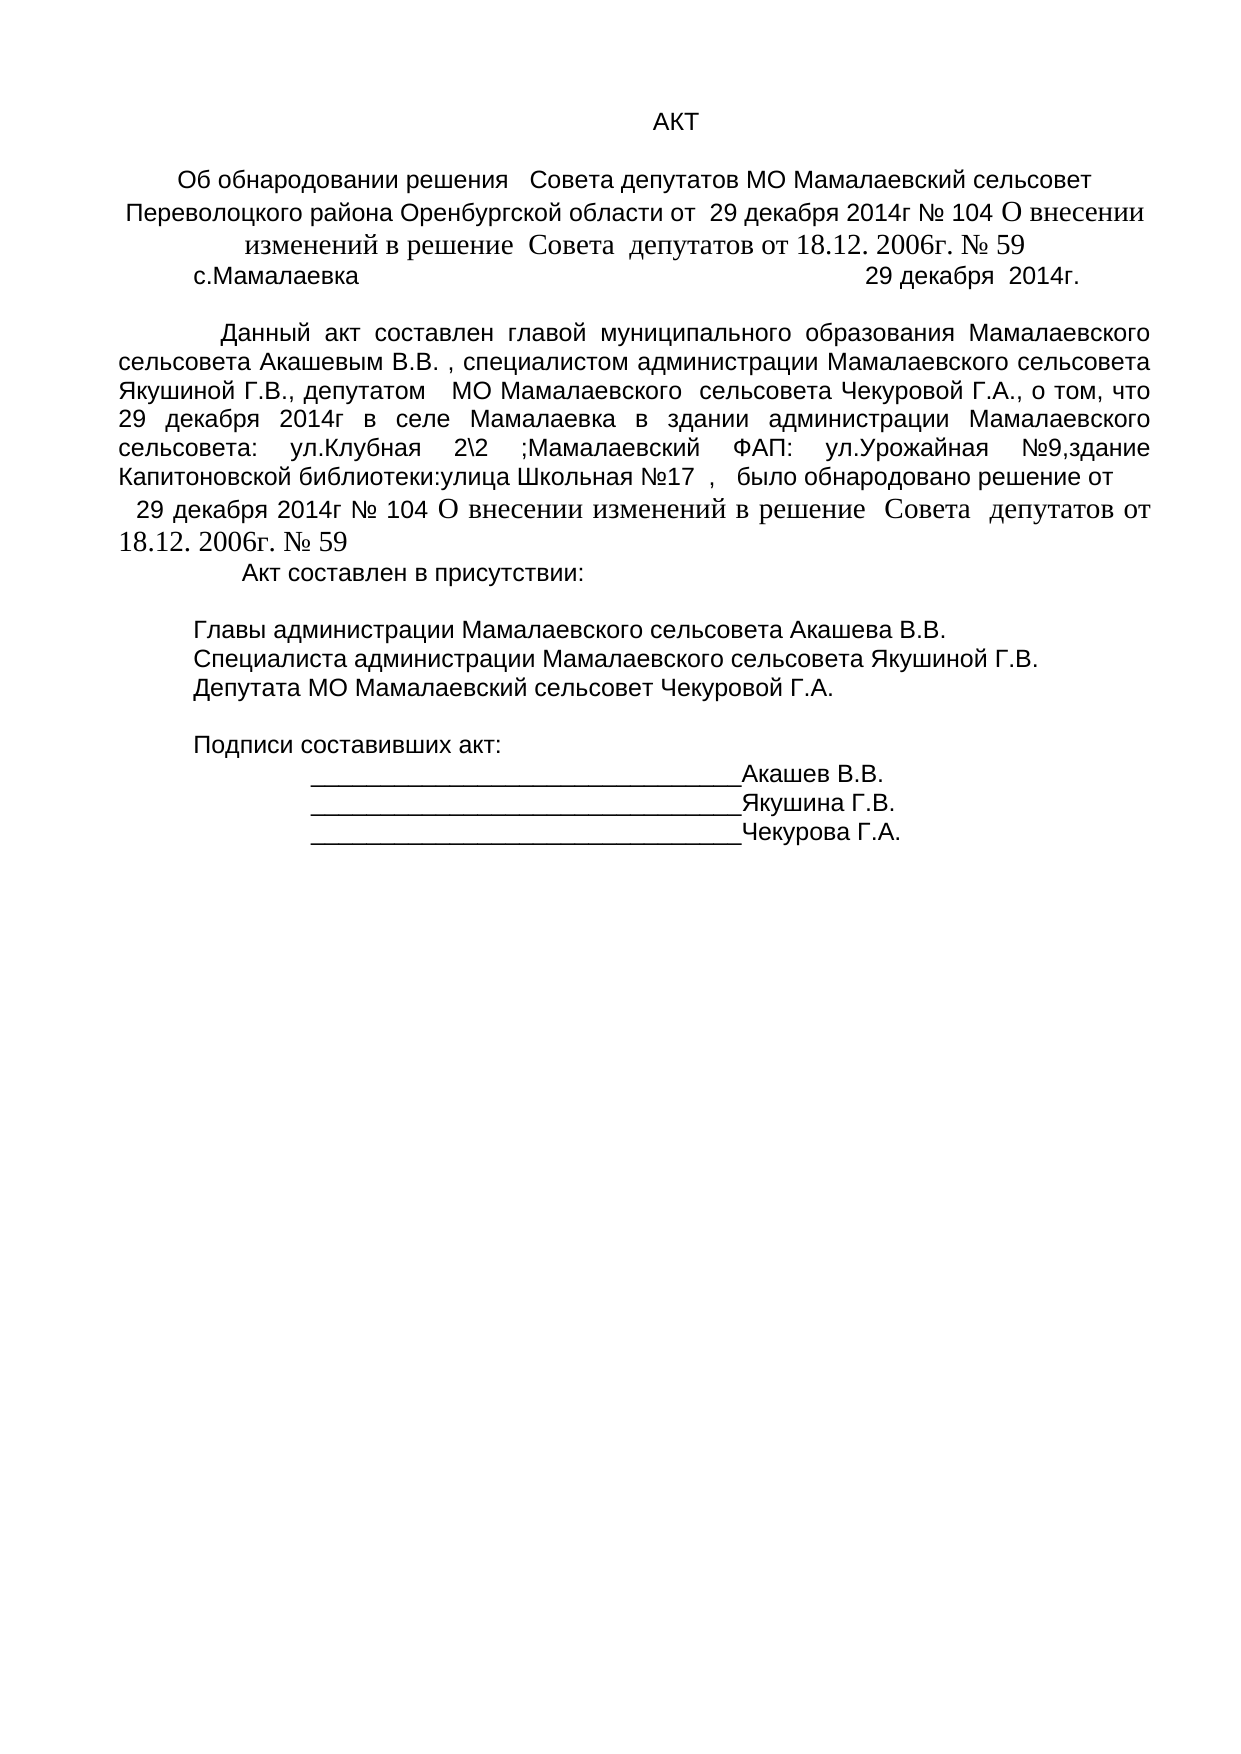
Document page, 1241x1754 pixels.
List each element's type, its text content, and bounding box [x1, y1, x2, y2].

text Об обнародовании решения Совета депутатов МО Мамалаевский сельсовет Переволоцкого района Оренбургской области от 29 декабря 2014г № 104 О внесении изменений в решение Совета депутатов от 18.12. 2006г. № 59 [118, 165, 1152, 261]
text _______________________________Чекурова Г.А. [118, 817, 1152, 845]
text с.Мамалаевка 29 декабря 2014г. [118, 261, 1152, 289]
text Акт составлен в присутствии: [118, 558, 1152, 587]
text 29 декабря 2014г № 104 О внесении изменений в решение Совета депутатов от 18.12. 2006г. № 59 [118, 491, 1152, 558]
text Депутата МО Мамалаевский сельсовет Чекуровой Г.А. [118, 673, 1152, 702]
text _______________________________Якушина Г.В. [118, 788, 1152, 817]
text АКТ [118, 107, 1152, 136]
text Специалиста администрации Мамалаевского сельсовета Якушиной Г.В. [118, 644, 1152, 673]
text Подписи составивших акт: [118, 730, 1152, 759]
text _______________________________Акашев В.В. [118, 759, 1152, 788]
text Главы администрации Мамалаевского сельсовета Акашева В.В. [118, 615, 1152, 644]
text Данный акт составлен главой муниципального образования Мамалаевского сельсовета Акашевым В.В. , специалистом администрации Мамалаевского сельсовета Якушиной Г.В., депутатом МО Мамалаевского сельсовета Чекуровой Г.А., о том, что 29 декабря 2014г в селе Мамалаевка в здании администрации Мамалаевского сельсовета: ул.Клубная 2\2 ;Мамалаевский ФАП: ул.Урожайная №9,здание Капитоновской библиотеки:улица Школьная №17 , было обнародовано решение от [118, 318, 1152, 491]
